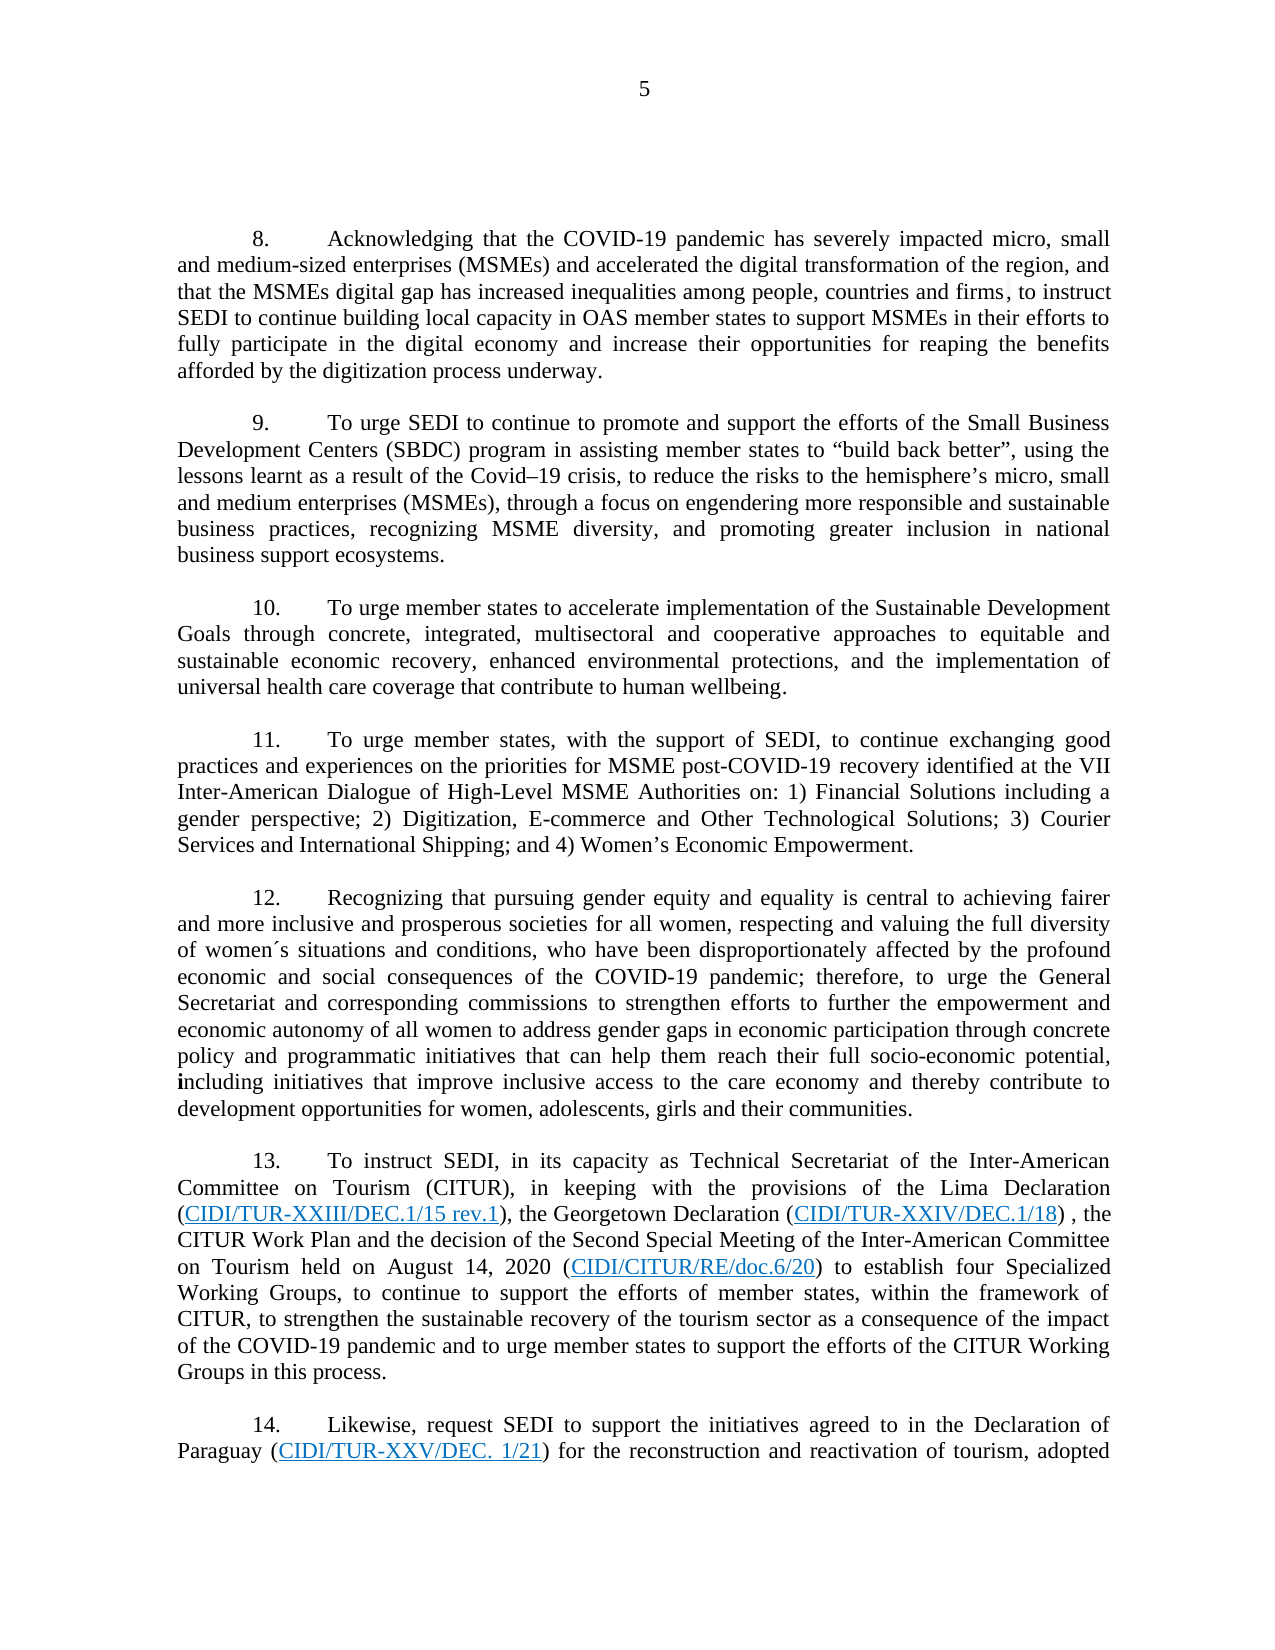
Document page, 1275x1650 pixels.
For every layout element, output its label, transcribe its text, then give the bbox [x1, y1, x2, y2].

list To urge member states, with the support of SEDI, to continue exchanging good practices and experiences on the priorities for MSME post-COVID-19 recovery identified at the VII Inter-American Dialogue of High-Level MSME Authorities on: 1) Financial Solutions including a gender perspective; 2) Digitization, E-commerce and Other Technological Solutions; 3) Courier Services and International Shipping; and 4) Women’s Economic Empowerment. [177, 726, 1111, 857]
list To urge member states to accelerate implementation of the Sustainable Development Goals through concrete, integrated, multisectoral and cooperative approaches to equitable and sustainable economic recovery, enhanced environmental protections, and the implementation of universal health care coverage that contribute to human wellbeing. [177, 594, 1111, 699]
list To urge SEDI to continue to promote and support the efforts of the Small Business Development Centers (SBDC) program in assisting member states to “build back better”, using the lessons learnt as a result of the Covid–19 crisis, to reduce the risks to the hemisphere’s micro, small and medium enterprises (MSMEs), through a focus on engendering more responsible and sustainable business practices, recognizing MSME diversity, and promoting greater inclusion in national business support ecosystems. [177, 409, 1111, 568]
list Recognizing that pursuing gender equity and equality is central to achieving fairer and more inclusive and prosperous societies for all women, respecting and valuing the full diversity of women´s situations and conditions, who have been disproportionately affected by the profound economic and social consequences of the COVID-19 pandemic; therefore, to urge the General Secretariat and corresponding commissions to strengthen efforts to further the empowerment and economic autonomy of all women to address gender gaps in economic participation through concrete policy and programmatic initiatives that can help them reach their full socio-economic potential, including initiatives that improve inclusive access to the care economy and thereby contribute to development opportunities for women, adolescents, girls and their communities. [177, 884, 1111, 1121]
list To instruct SEDI, in its capacity as Technical Secretariat of the Inter-American Committee on Tourism (CITUR), in keeping with the provisions of the Lima Declaration (CIDI/TUR-XXIII/DEC.1/15 rev.1), the Georgetown Declaration (CIDI/TUR-XXIV/DEC.1/18) , the CITUR Work Plan and the decision of the Second Special Meeting of the Inter-American Committee on Tourism held on August 14, 2020 (CIDI/CITUR/RE/doc.6/20) to establish four Specialized Working Groups, to continue to support the efforts of member states, within the framework of CITUR, to strengthen the sustainable recovery of the tourism sector as a consequence of the impact of the COVID-19 pandemic and to urge member states to support the efforts of the CITUR Working Groups in this process. [177, 1147, 1111, 1384]
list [177, 1411, 1111, 1464]
list Acknowledging that the COVID-19 pandemic has severely impacted micro, small and medium-sized enterprises (MSMEs) and accelerated the digital transformation of the region, and that the MSMEs digital gap has increased inequalities among people, countries and firms, to instruct SEDI to continue building local capacity in OAS member states to support MSMEs in their efforts to fully participate in the digital economy and increase their opportunities for reaping the benefits afforded by the digitization process underway. [177, 225, 1111, 383]
